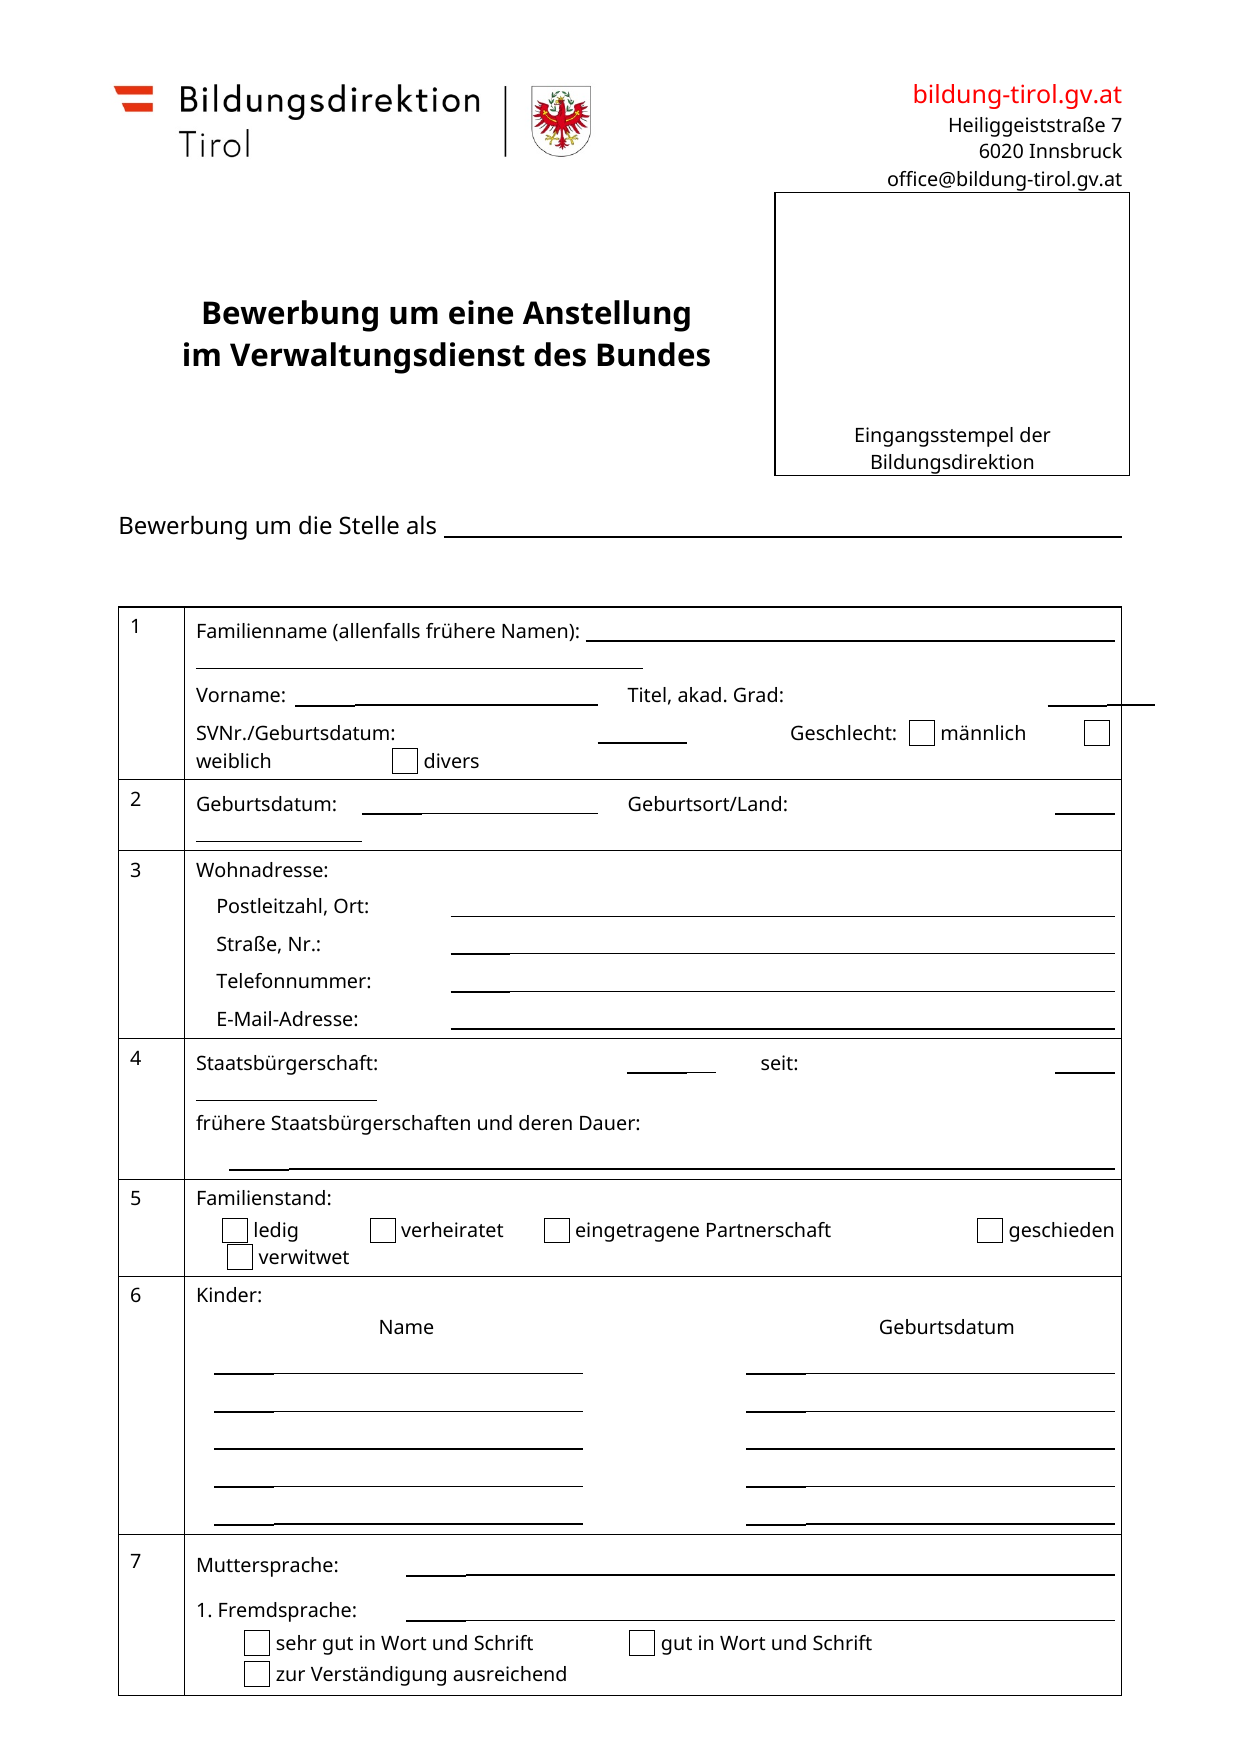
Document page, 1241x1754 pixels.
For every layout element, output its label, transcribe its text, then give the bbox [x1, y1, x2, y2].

table_cell 5 [119, 1180, 184, 1276]
table_header Familienname (allenfalls frühere Namen): Vorname: Titel, akad. Grad: SVNr./Geburtsdatum: Geschlecht: männlich weiblich divers [185, 608, 1121, 779]
table_cell 6 [119, 1277, 184, 1533]
table_cell Staatsbürgerschaft: seit: frühere Staatsbürgerschaften und deren Dauer: [185, 1039, 1121, 1178]
table_cell 3 [119, 851, 184, 1038]
table_cell Geburtsdatum: Geburtsort/Land: [185, 780, 1121, 850]
table_header Eingangsstempel der Bildungsdirektion [776, 193, 1129, 475]
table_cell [185, 1535, 1121, 1695]
table_cell Kinder: Name Geburtsdatum [185, 1277, 1121, 1533]
table_cell Familienstand: ledig verheiratet eingetragene Partnerschaft geschieden verwitwet [185, 1180, 1121, 1276]
picture [88, 61, 616, 182]
table_cell 7 [119, 1535, 184, 1695]
text Bewerbung um die Stelle als [118, 509, 1122, 541]
table_cell 4 [119, 1039, 184, 1178]
table_header Bewerbung um eine Anstellung im Verwaltungsdienst des Bundes [118, 192, 774, 475]
table_cell Wohnadresse: Postleitzahl, Ort: Straße, Nr.: Telefonnummer: E-Mail-Adresse: [185, 851, 1121, 1038]
table_cell 2 [119, 780, 184, 850]
table_header 1 [119, 608, 184, 779]
